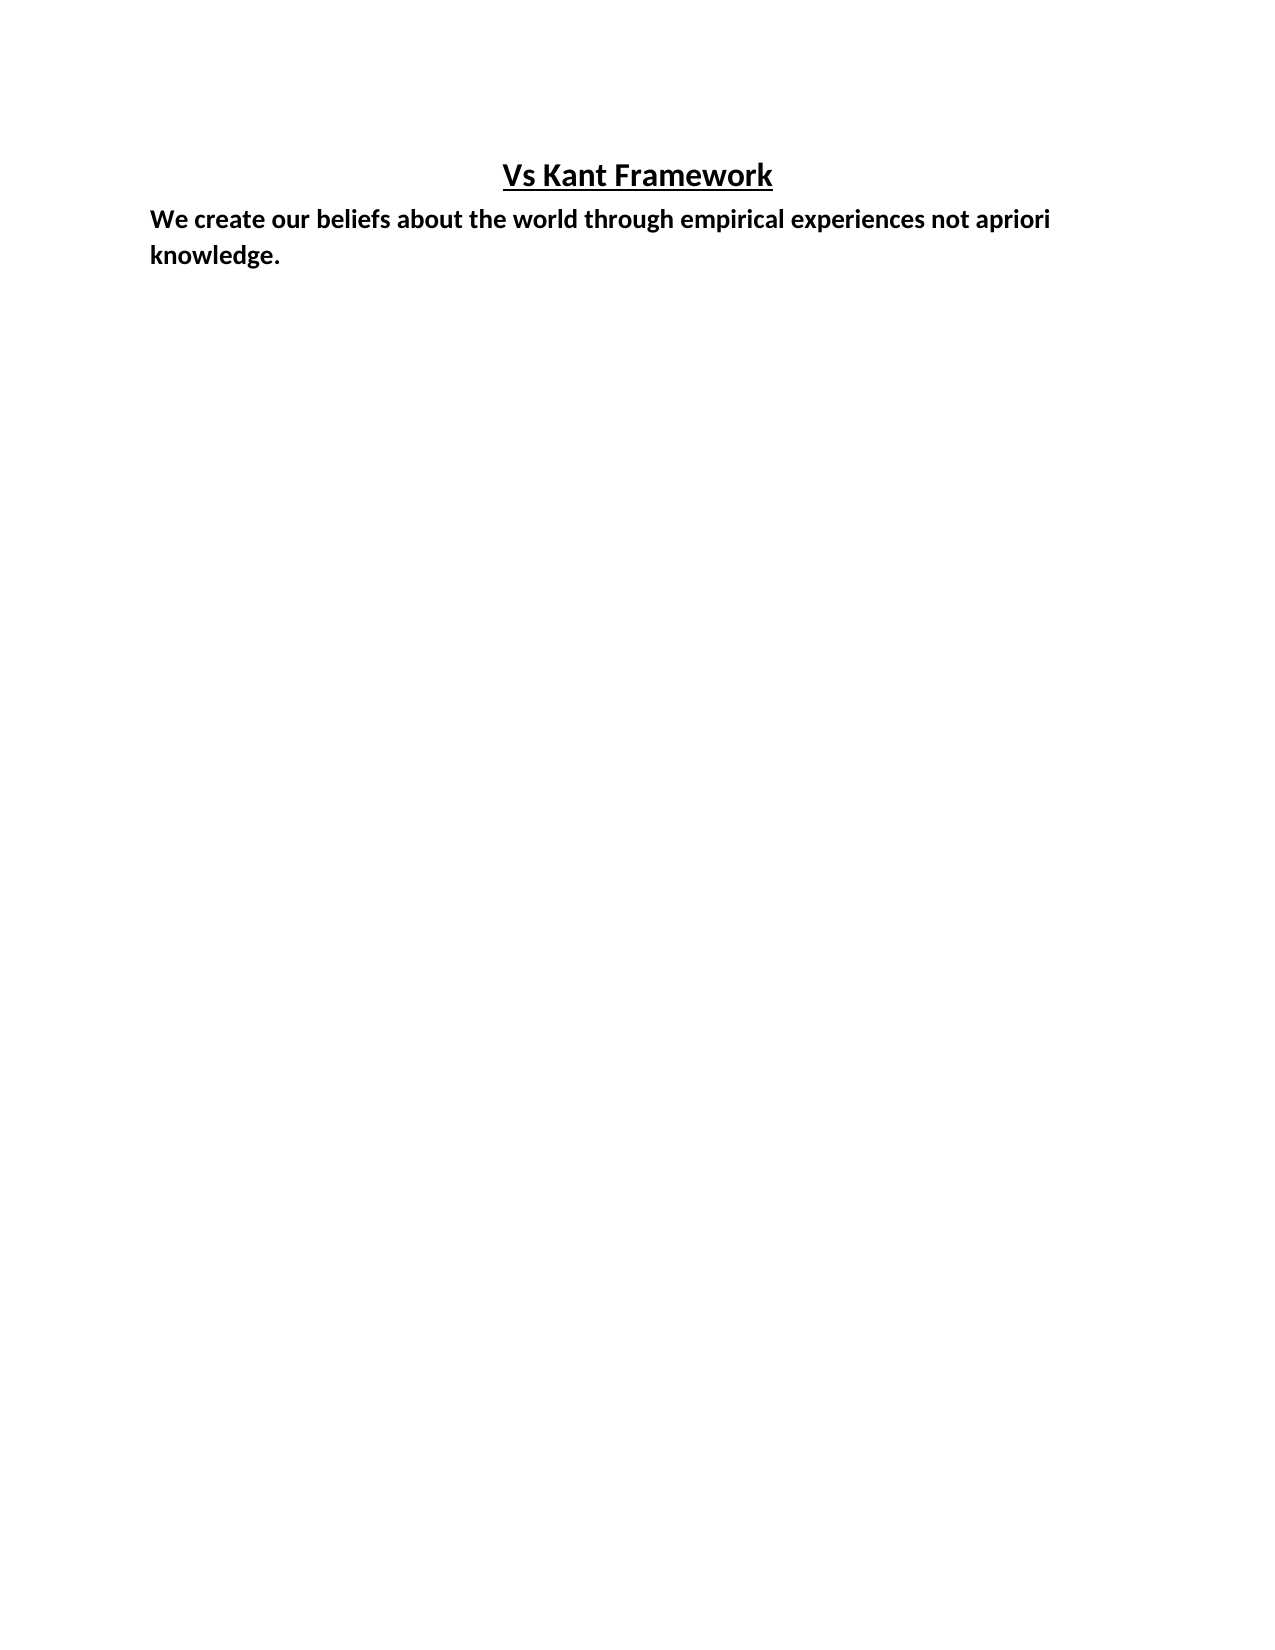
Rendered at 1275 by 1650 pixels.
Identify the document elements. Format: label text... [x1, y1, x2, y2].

subtitle Vs Kant Framework [150, 154, 1125, 195]
subtitle We create our beliefs about the world through empirical experiences not apriori knowledge. [150, 202, 1125, 271]
